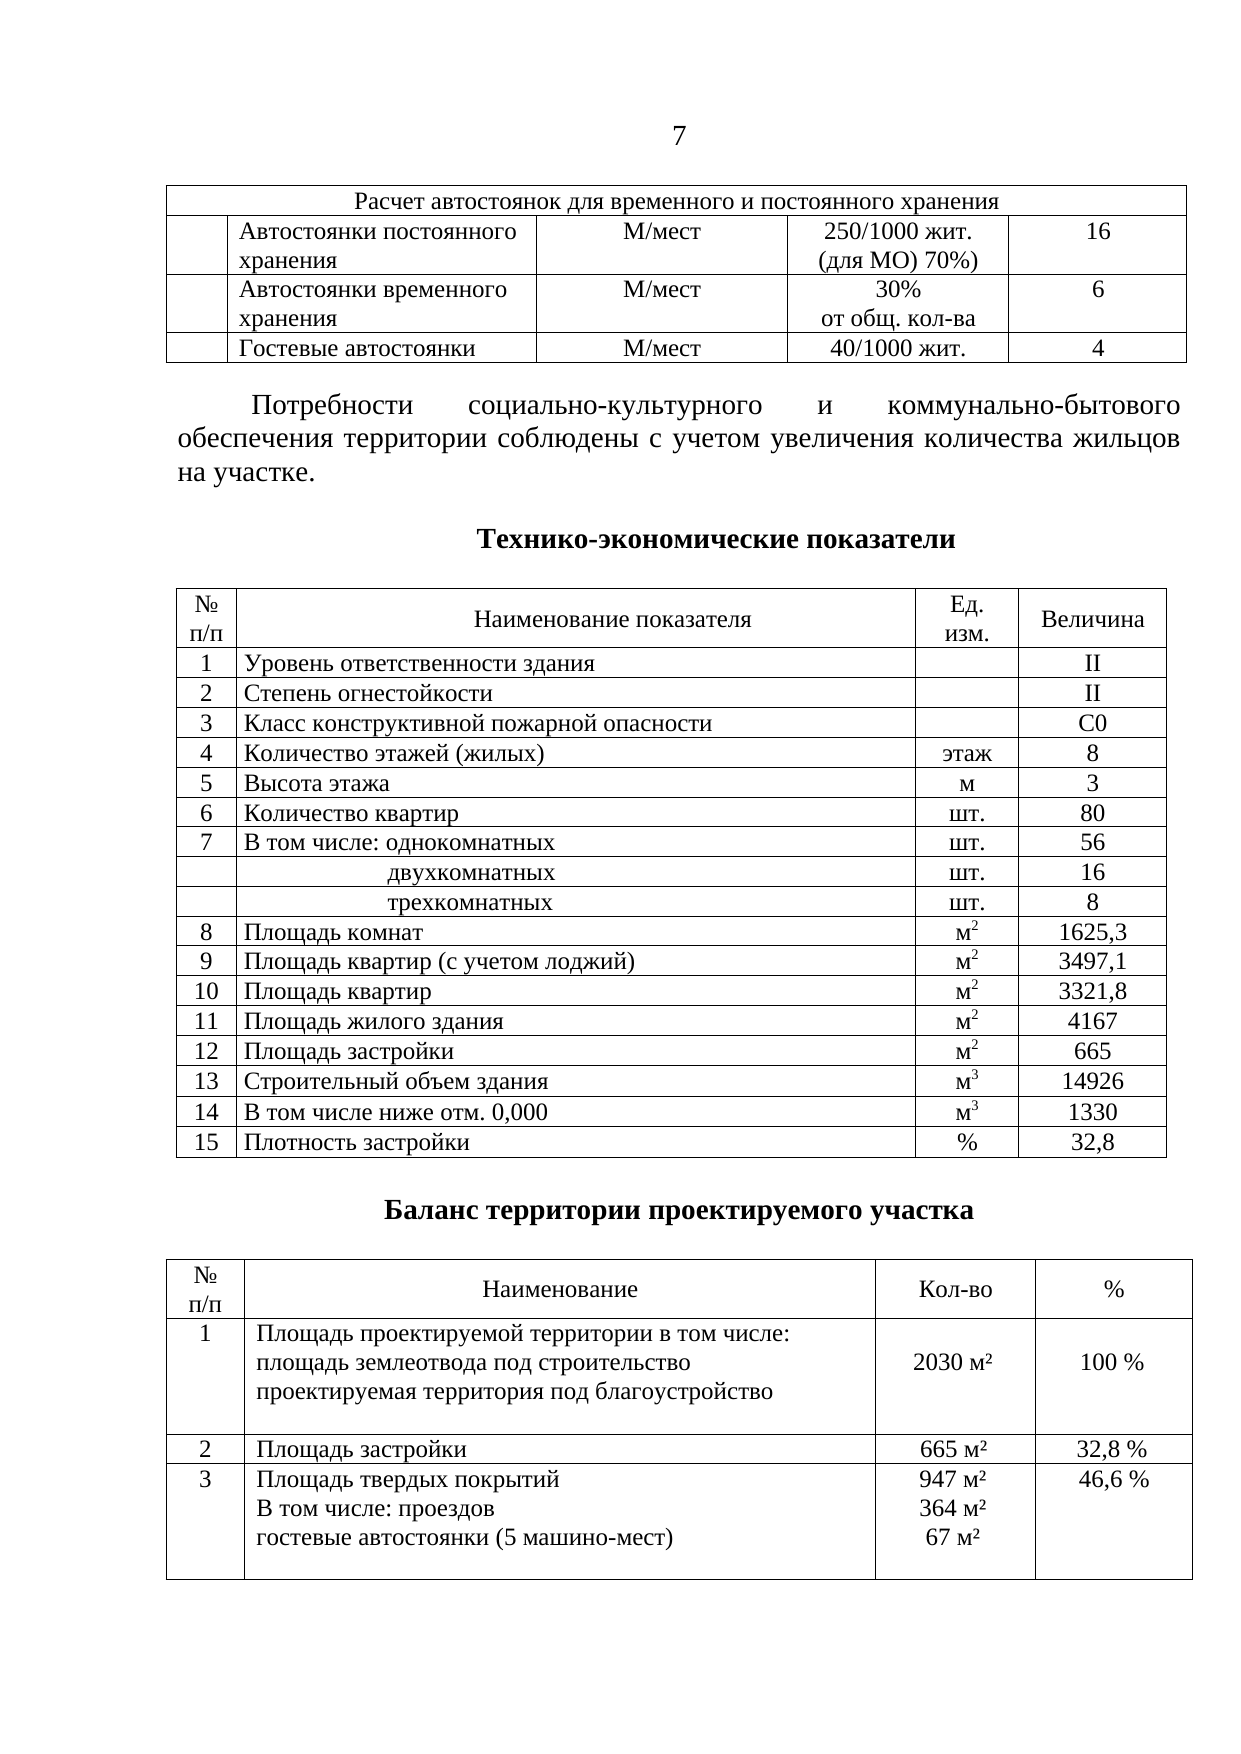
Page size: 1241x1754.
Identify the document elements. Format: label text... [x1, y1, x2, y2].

table_cell [916, 648, 1018, 677]
table_cell 56 [1019, 827, 1166, 856]
table_cell Площадь квартир (с учетом лоджий) [237, 946, 915, 975]
table_cell м2 [916, 1006, 1018, 1035]
table_cell м2 [916, 976, 1018, 1005]
table_cell м2 [916, 917, 1018, 945]
table_cell 2030 м² [876, 1319, 1035, 1433]
table_cell Автостоянки временного хранения [228, 275, 536, 332]
table_cell 4 [177, 738, 236, 767]
table_cell [916, 678, 1018, 707]
table_cell 8 [1019, 738, 1166, 767]
table_cell 1 [177, 648, 236, 677]
table_header Расчет автостоянок для временного и постоянного хранения [167, 186, 1186, 215]
table_cell М/мест [537, 333, 787, 362]
table_cell М/мест [537, 275, 787, 332]
table_header Величина [1019, 589, 1166, 647]
table_cell 16 [1019, 857, 1166, 886]
table_cell [167, 216, 227, 273]
table_cell II [1019, 678, 1166, 707]
table_cell Строительный объем здания [237, 1066, 915, 1096]
table_cell [167, 333, 227, 362]
table_cell [167, 275, 227, 332]
table_cell 8 [177, 917, 236, 945]
table_cell 665 м² [876, 1435, 1035, 1463]
table_cell 46,6 % [1036, 1464, 1192, 1579]
table_cell 3 [1019, 768, 1166, 797]
text Технико-экономические показатели [177, 521, 1181, 555]
table_cell Площадь комнат [237, 917, 915, 945]
table_cell 1330 [1019, 1097, 1166, 1126]
table_cell 5 [177, 768, 236, 797]
table_cell 15 [177, 1127, 236, 1157]
text Баланс территории проектируемого участка [177, 1192, 1181, 1225]
table_cell [916, 708, 1018, 737]
table_cell 7 [177, 827, 236, 856]
text 7 [177, 118, 1181, 152]
table_cell Гостевые автостоянки [228, 333, 536, 362]
table_cell Площадь квартир [237, 976, 915, 1005]
table_cell Количество квартир [237, 798, 915, 826]
table_cell Площадь застройки [237, 1036, 915, 1065]
table_cell [177, 857, 236, 886]
table_cell 14926 [1019, 1066, 1166, 1096]
table_cell М/мест [537, 216, 787, 273]
table_header Наименование [245, 1260, 875, 1317]
table_cell 4 [1009, 333, 1186, 362]
table_cell 80 [1019, 798, 1166, 826]
table_cell Высота этажа [237, 768, 915, 797]
table_cell трехкомнатных [237, 887, 915, 916]
table_cell 8 [1019, 887, 1166, 916]
table_cell м3 [916, 1066, 1018, 1096]
table_cell 3497,1 [1019, 946, 1166, 975]
table_cell 4167 [1019, 1006, 1166, 1035]
table_cell Площадь застройки [245, 1435, 875, 1463]
table_cell 3321,8 [1019, 976, 1166, 1005]
table_cell Уровень ответственности здания [237, 648, 915, 677]
table_cell С0 [1019, 708, 1166, 737]
table_cell Площадь жилого здания [237, 1006, 915, 1035]
table_cell этаж [916, 738, 1018, 767]
table_cell Площадь проектируемой территории в том числе: площадь землеотвода под строительство проектируемая территория под благоустройство [245, 1319, 875, 1433]
table_cell 30% от общ. кол-ва [788, 275, 1008, 332]
table_header Кол-во [876, 1260, 1035, 1317]
table_cell В том числе: однокомнатных [237, 827, 915, 856]
table_cell 32,8 [1019, 1127, 1166, 1157]
table_header № п/п [167, 1260, 244, 1317]
table_cell 16 [1009, 216, 1186, 273]
table_cell 14 [177, 1097, 236, 1126]
table_cell 3 [167, 1464, 244, 1579]
table_cell шт. [916, 857, 1018, 886]
text Потребности социально-культурного и коммунально-бытового обеспечения территории соблюдены с учетом увеличения количества жильцов на участке. [177, 387, 1181, 488]
table_cell 2 [177, 678, 236, 707]
table_cell В том числе ниже отм. 0,000 [237, 1097, 915, 1126]
table_cell Площадь твердых покрытий В том числе: проездов гостевые автостоянки (5 машино-мест) [245, 1464, 875, 1579]
table_cell 665 [1019, 1036, 1166, 1065]
table_cell 1 [167, 1319, 244, 1433]
table_cell 100 % [1036, 1319, 1192, 1433]
table_header Ед. изм. [916, 589, 1018, 647]
table_cell 1625,3 [1019, 917, 1166, 945]
table_cell 13 [177, 1066, 236, 1096]
table_cell Класс конструктивной пожарной опасности [237, 708, 915, 737]
table_cell шт. [916, 887, 1018, 916]
table_cell Плотность застройки [237, 1127, 915, 1157]
table_cell 2 [167, 1435, 244, 1463]
table_cell 12 [177, 1036, 236, 1065]
table_cell Степень огнестойкости [237, 678, 915, 707]
table_cell шт. [916, 827, 1018, 856]
table_cell м2 [916, 946, 1018, 975]
table_cell 6 [177, 798, 236, 826]
table_header % [1036, 1260, 1192, 1317]
table_header Наименование показателя [237, 589, 915, 647]
table_cell м2 [916, 1036, 1018, 1065]
table_cell 3 [177, 708, 236, 737]
table_cell м [916, 768, 1018, 797]
table_cell Автостоянки постоянного хранения [228, 216, 536, 273]
table_cell 32,8 % [1036, 1435, 1192, 1463]
table_cell м3 [916, 1097, 1018, 1126]
table_cell [177, 887, 236, 916]
table_cell % [916, 1127, 1018, 1157]
table_cell 11 [177, 1006, 236, 1035]
table_cell шт. [916, 798, 1018, 826]
table_cell II [1019, 648, 1166, 677]
table_cell 947 м² 364 м² 67 м² [876, 1464, 1035, 1579]
table_cell 10 [177, 976, 236, 1005]
table_cell 250/1000 жит. (для МО) 70%) [788, 216, 1008, 273]
table_cell Количество этажей (жилых) [237, 738, 915, 767]
table_cell 40/1000 жит. [788, 333, 1008, 362]
table_header № п/п [177, 589, 236, 647]
table_cell 6 [1009, 275, 1186, 332]
table_cell двухкомнатных [237, 857, 915, 886]
table_cell 9 [177, 946, 236, 975]
